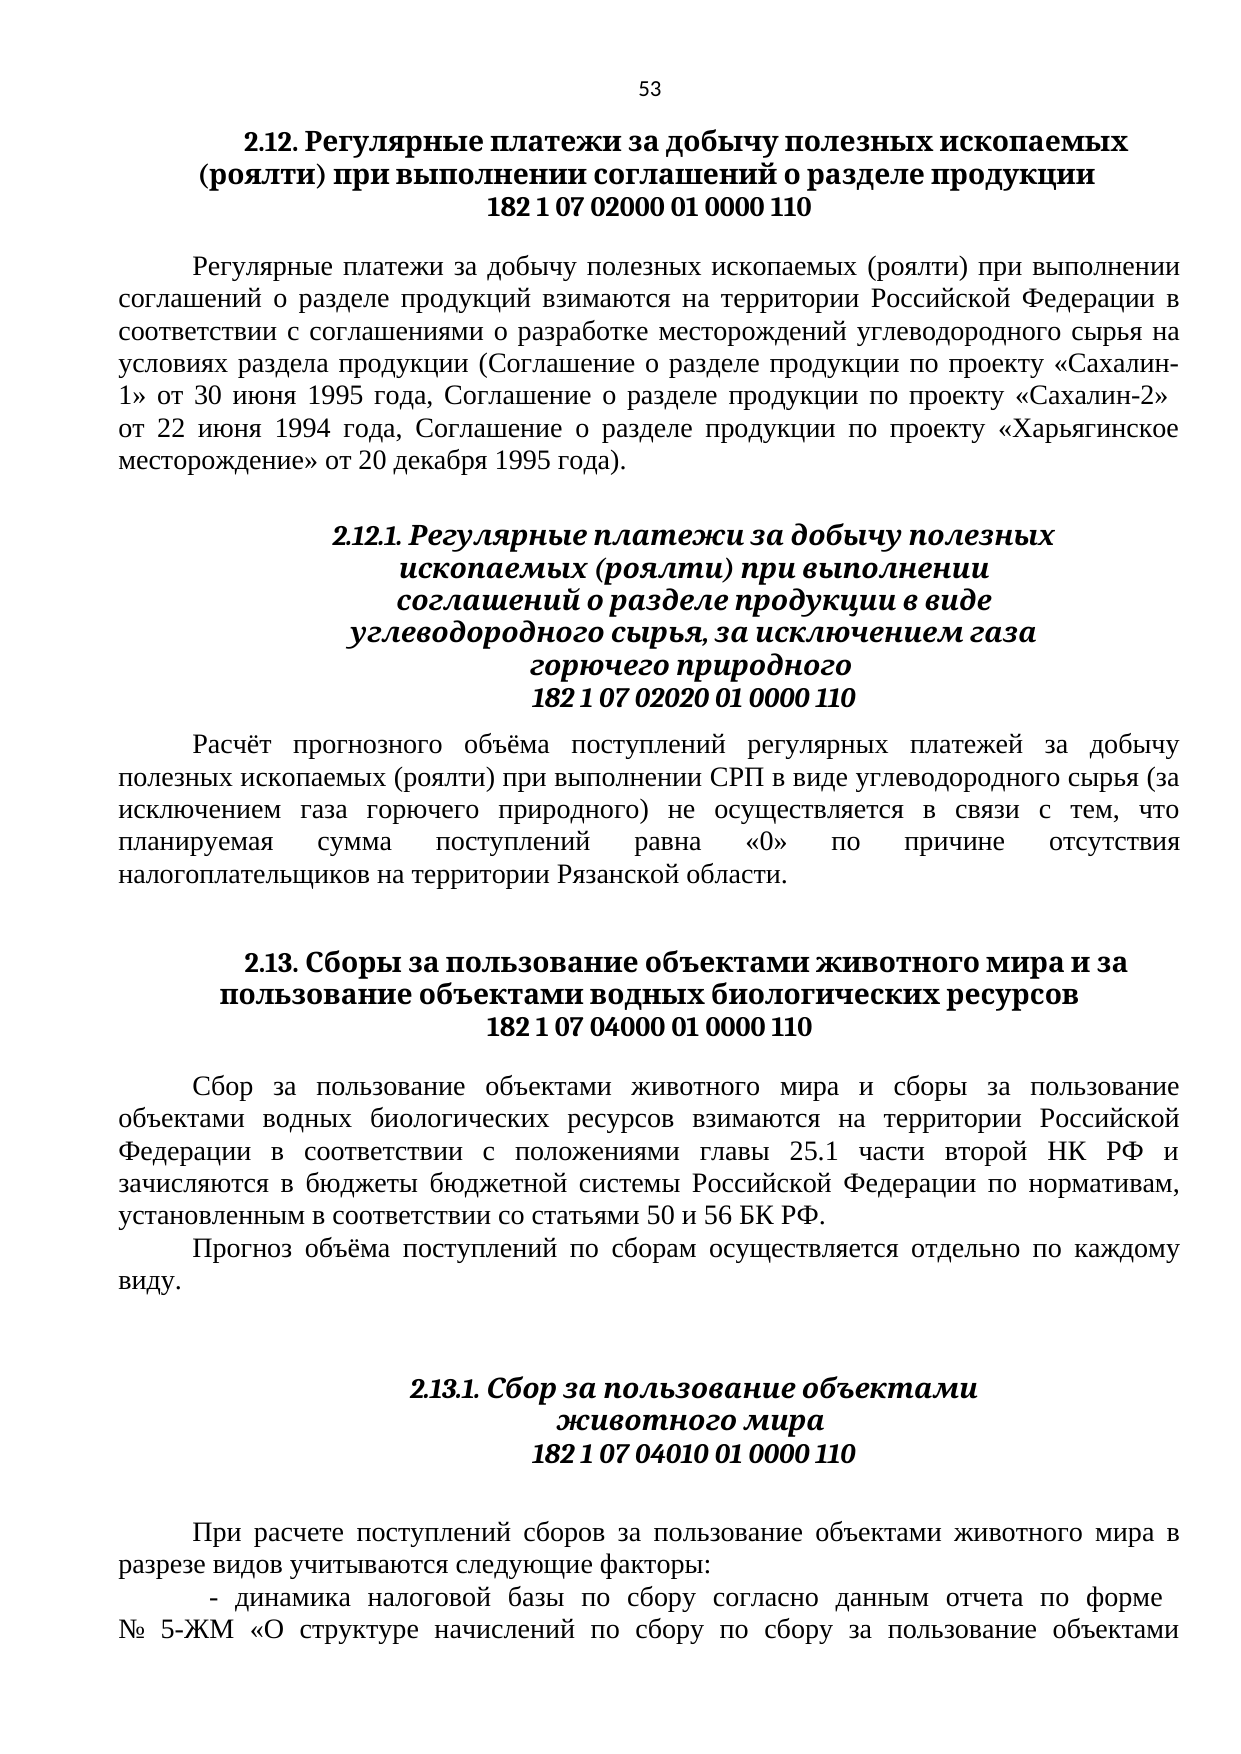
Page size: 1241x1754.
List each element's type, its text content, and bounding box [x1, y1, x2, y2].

subtitle 2.13.1. Сбор за пользование объектами животного мира 182 1 07 04010 01 0000 110 [325, 1373, 1063, 1470]
subtitle 2.13. Сборы за пользование объектами животного мира и за пользование объектами водных биологических ресурсов 182 1 07 04000 01 0000 110 [118, 947, 1181, 1044]
text Прогноз объёма поступлений по сборам осуществляется отдельно по каждому виду. [118, 1231, 1181, 1296]
text При расчете поступлений сборов за пользование объектами животного мира в разрезе видов учитываются следующие факторы: [118, 1515, 1181, 1580]
text Расчёт прогнозного объёма поступлений регулярных платежей за добычу полезных ископаемых (роялти) при выполнении СРП в виде углеводородного сырья (за исключением газа горючего природного) не осуществляется в связи с тем, что планируемая сумма поступлений равна «0» по причине отсутствия налогоплательщиков на территории Рязанской области. [118, 727, 1181, 889]
subtitle 2.12. Регулярные платежи за добычу полезных ископаемых (роялти) при выполнении соглашений о разделе продукции 182 1 07 02000 01 0000 110 [118, 127, 1181, 224]
text Сбор за пользование объектами животного мира и сборы за пользование объектами водных биологических ресурсов взимаются на территории Российской Федерации в соответствии с положениями главы 25.1 части второй НК РФ и зачисляются в бюджеты бюджетной системы Российской Федерации по нормативам, установленным в соответствии со статьями 50 и 56 БК РФ. [118, 1069, 1181, 1231]
subtitle 2.12.1. Регулярные платежи за добычу полезных ископаемых (роялти) при выполнении соглашений о разделе продукции в виде углеводородного сырья, за исключением газа горючего природного 182 1 07 02020 01 0000 110 [325, 520, 1063, 715]
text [118, 1580, 1181, 1644]
text Регулярные платежи за добычу полезных ископаемых (роялти) при выполнении соглашений о разделе продукций взимаются на территории Российской Федерации в соответствии с соглашениями о разработке месторождений углеводородного сырья на условиях раздела продукции (Соглашение о разделе продукции по проекту «Сахалин-1» от 30 июня 1995 года, Соглашение о разделе продукции по проекту «Сахалин-2» от 22 июня 1994 года, Соглашение о разделе продукции по проекту «Харьягинское месторождение» от 20 декабря 1995 года). [118, 249, 1181, 476]
